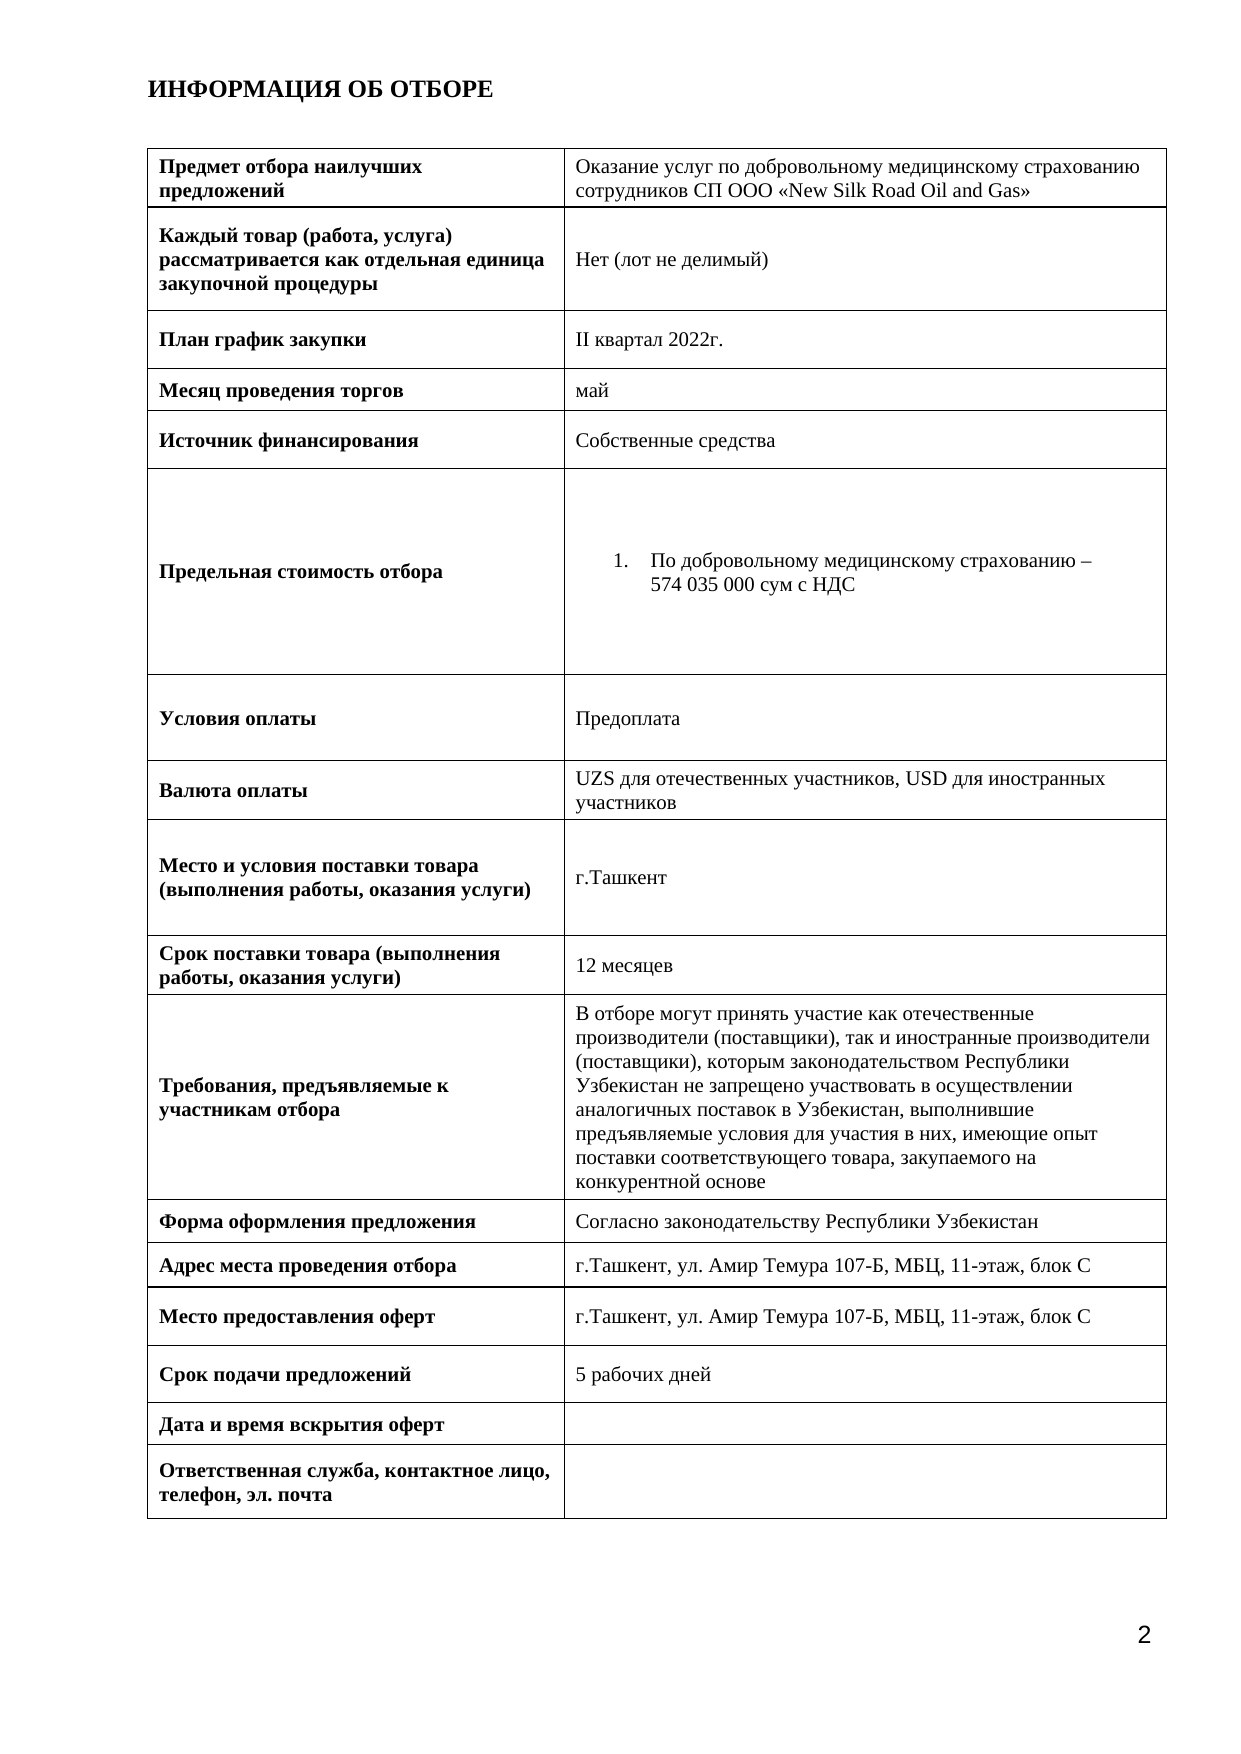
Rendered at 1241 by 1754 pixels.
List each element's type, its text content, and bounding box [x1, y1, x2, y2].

table_cell Предоплата [565, 675, 1166, 760]
table_cell План график закупки [148, 311, 564, 368]
table_cell май [565, 369, 1166, 410]
table_header Оказание услуг по добровольному медицинскому страхованию сотрудников СП ООО «New Silk Road Oil and Gas» [565, 149, 1166, 206]
table_header Предмет отбора наилучших предложений [148, 149, 564, 206]
table_cell Форма оформления предложения [148, 1200, 564, 1242]
table_cell Валюта оплаты [148, 761, 564, 818]
table_cell Место и условия поставки товара (выполнения работы, оказания услуги) [148, 820, 564, 935]
table_cell Адрес места проведения отбора [148, 1243, 564, 1286]
table_cell II квартал 2022г. [565, 311, 1166, 368]
table_cell г.Ташкент [565, 820, 1166, 935]
table_cell Срок поставки товара (выполнения работы, оказания услуги) [148, 936, 564, 994]
table_cell [565, 1403, 1166, 1444]
table_cell Нет (лот не делимый) [565, 208, 1166, 310]
table_cell В отборе могут принять участие как отечественные производители (поставщики), так и иностранные производители (поставщики), которым законодательством Республики Узбекистан не запрещено участвовать в осуществлении аналогичных поставок в Узбекистан, выполнившие предъявляемые условия для участия в них, имеющие опыт поставки соответствующего товара, закупаемого на конкурентной основе [565, 995, 1166, 1198]
table_cell Собственные средства [565, 411, 1166, 468]
table_cell Согласно законодательству Республики Узбекистан [565, 1200, 1166, 1242]
table_cell Предельная стоимость отбора [148, 469, 564, 674]
table_cell Каждый товар (работа, услуга) рассматривается как отдельная единица закупочной процедуры [148, 208, 564, 310]
table_cell 5 рабочих дней [565, 1346, 1166, 1402]
table_cell Срок подачи предложений [148, 1346, 564, 1402]
table_cell 12 месяцев [565, 936, 1166, 994]
table_cell Ответственная служба, контактное лицо, телефон, эл. почта [148, 1445, 564, 1518]
table_cell г.Ташкент, ул. Амир Темура 107-Б, МБЦ, 11-этаж, блок С [565, 1288, 1166, 1344]
table_cell Дата и время вскрытия оферт [148, 1403, 564, 1444]
table_cell UZS для отечественных участников, USD для иностранных участников [565, 761, 1166, 818]
table_cell Месяц проведения торгов [148, 369, 564, 410]
table_cell По добровольному медицинскому страхованию – 574 035 000 сум с НДС [565, 469, 1166, 674]
table_cell г.Ташкент, ул. Амир Темура 107-Б, МБЦ, 11-этаж, блок С [565, 1243, 1166, 1286]
table_cell Место предоставления оферт [148, 1288, 564, 1344]
table_cell Требования, предъявляемые к участникам отбора [148, 995, 564, 1198]
text ИНФОРМАЦИЯ ОБ ОТБОРЕ [148, 74, 1152, 103]
table_cell Источник финансирования [148, 411, 564, 468]
table_cell Условия оплаты [148, 675, 564, 760]
table_cell [565, 1445, 1166, 1518]
